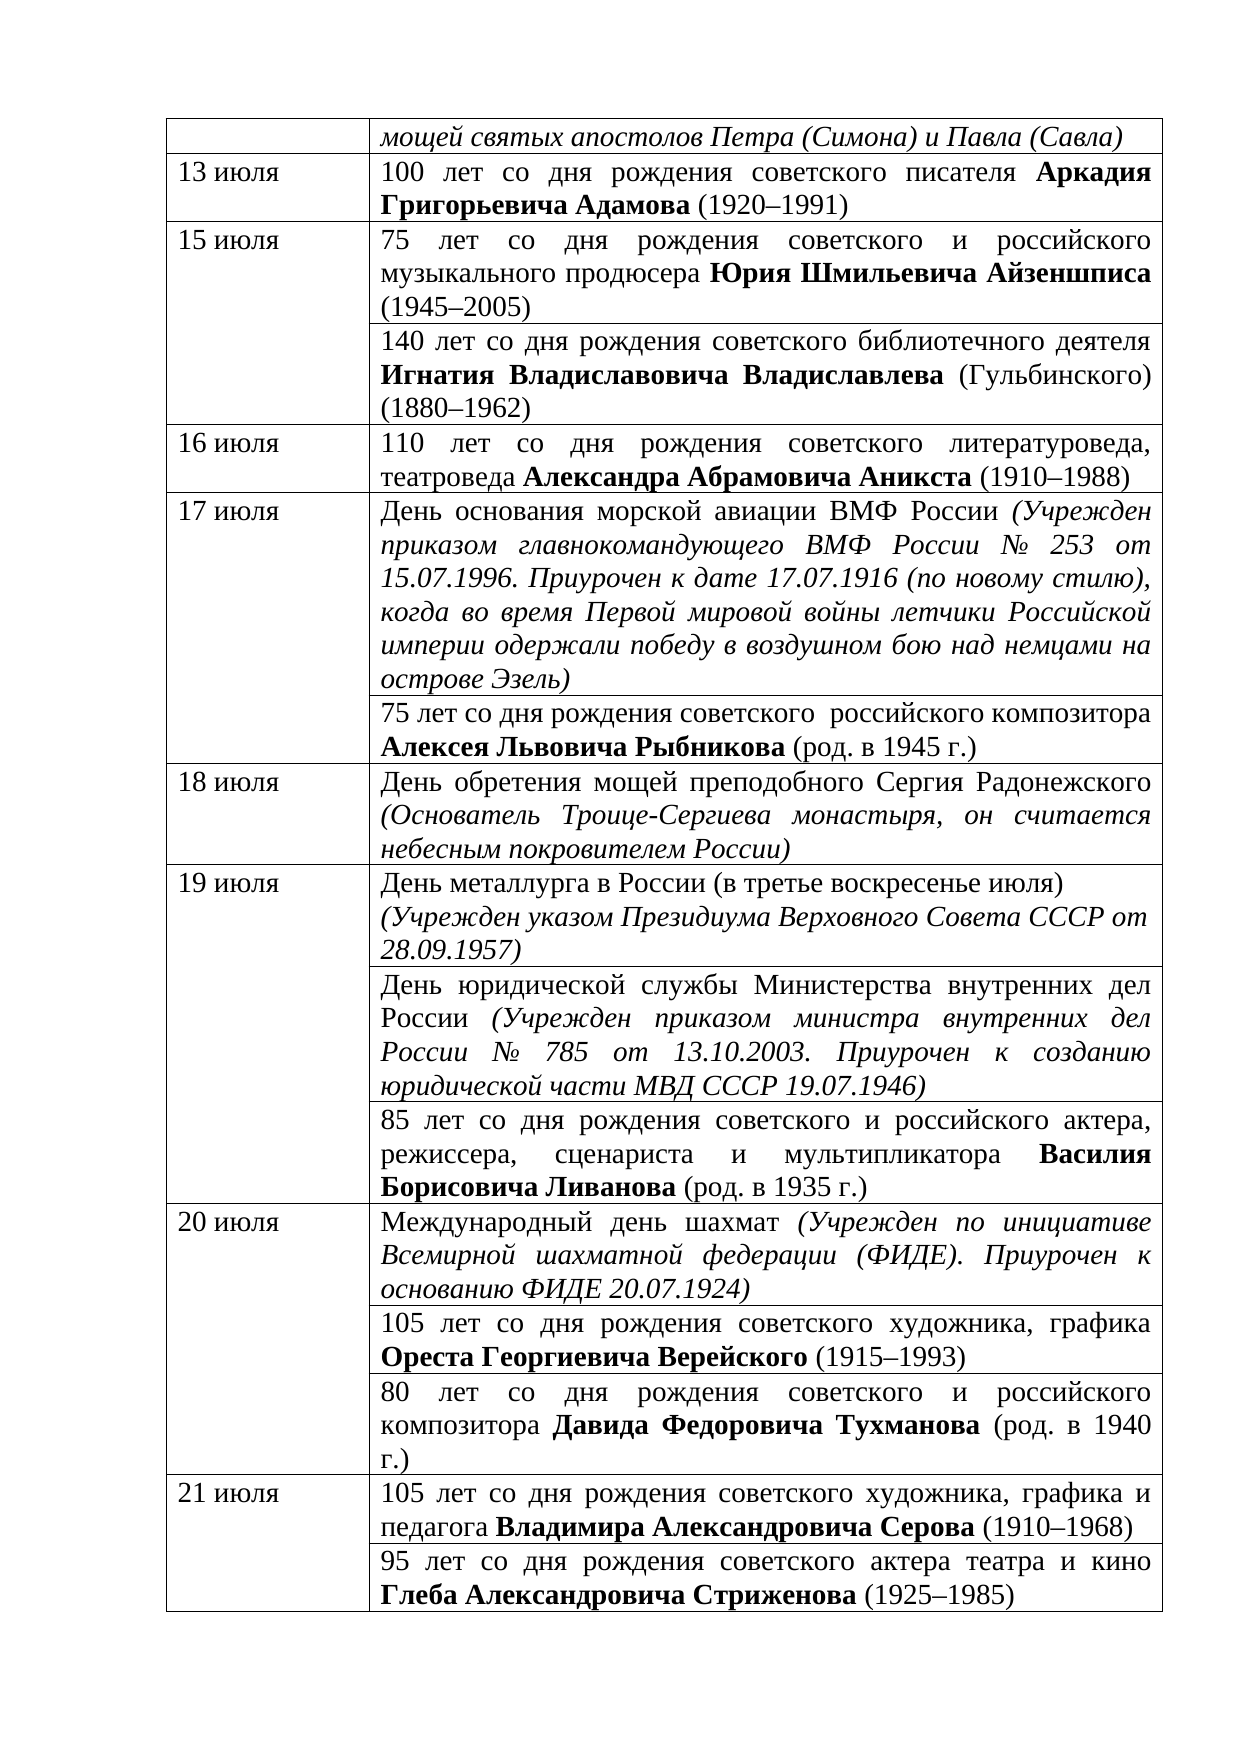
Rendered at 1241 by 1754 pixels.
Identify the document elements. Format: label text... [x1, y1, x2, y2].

table_cell Международный день шахмат (Учрежден по инициативе Всемирной шахматной федерации (ФИДЕ). Приурочен к основанию ФИДЕ 20.07.1924) [370, 1204, 1162, 1304]
table_cell 16 июля [167, 425, 369, 492]
table_cell 20 июля [167, 1204, 369, 1474]
table_cell 18 июля [167, 764, 369, 864]
table_cell 15 июля [167, 222, 369, 424]
table_cell День основания морской авиации ВМФ России (Учрежден приказом главнокомандующего ВМФ России № 253 от 15.07.1996. Приурочен к дате 17.07.1916 (по новому стилю), когда во время Первой мировой войны летчики Российской империи одержали победу в воздушном бою над немцами на острове Эзель) [370, 493, 1162, 694]
table_cell День обретения мощей преподобного Сергия Радонежского (Основатель Троице-Сергиева монастыря, он считается небесным покровителем России) [370, 764, 1162, 864]
table_cell День металлурга в России (в третье воскресенье июля) (Учрежден указом Президиума Верховного Совета СССР от 28.09.1957) [370, 865, 1162, 966]
table_cell 13 июля [167, 154, 369, 221]
table_cell 85 лет со дня рождения советского и российского актера, режиссера, сценариста и мультипликатора Василия Борисовича Ливанова (род. в 1935 г.) [370, 1102, 1162, 1203]
table_cell 21 июля [167, 1475, 369, 1611]
table_cell 19 июля [167, 865, 369, 1203]
table_cell 110 лет со дня рождения советского литературоведа, театроведа Александра Абрамовича Аникста (1910–1988) [370, 425, 1162, 492]
table_cell День юридической службы Министерства внутренних дел России (Учрежден приказом министра внутренних дел России № 785 от 13.10.2003. Приурочен к созданию юридической части МВД СССР 19.07.1946) [370, 967, 1162, 1101]
table_cell 105 лет со дня рождения советского художника, графика и педагога Владимира Александровича Серова (1910–1968) [370, 1475, 1162, 1542]
table_cell 95 лет со дня рождения советского актера театра и кино Глеба Александровича Стриженова (1925–1985) [370, 1544, 1162, 1611]
table_cell 140 лет со дня рождения советского библиотечного деятеля Игнатия Владиславовича Владиславлева (Гульбинского) (1880–1962) [370, 324, 1162, 424]
table_cell 80 лет со дня рождения советского и российского композитора Давида Федоровича Тухманова (род. в 1940 г.) [370, 1374, 1162, 1474]
table_cell 75 лет со дня рождения советского и российского музыкального продюсера Юрия Шмильевича Айзеншписа (1945–2005) [370, 222, 1162, 322]
table_cell 105 лет со дня рождения советского художника, графика Ореста Георгиевича Верейского (1915–1993) [370, 1306, 1162, 1373]
table_cell 17 июля [167, 493, 369, 763]
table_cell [370, 119, 1162, 153]
table_cell 100 лет со дня рождения советского писателя Аркадия Григорьевича Адамова (1920–1991) [370, 154, 1162, 221]
table_cell 75 лет со дня рождения советского российского композитора Алексея Львовича Рыбникова (род. в 1945 г.) [370, 696, 1162, 763]
